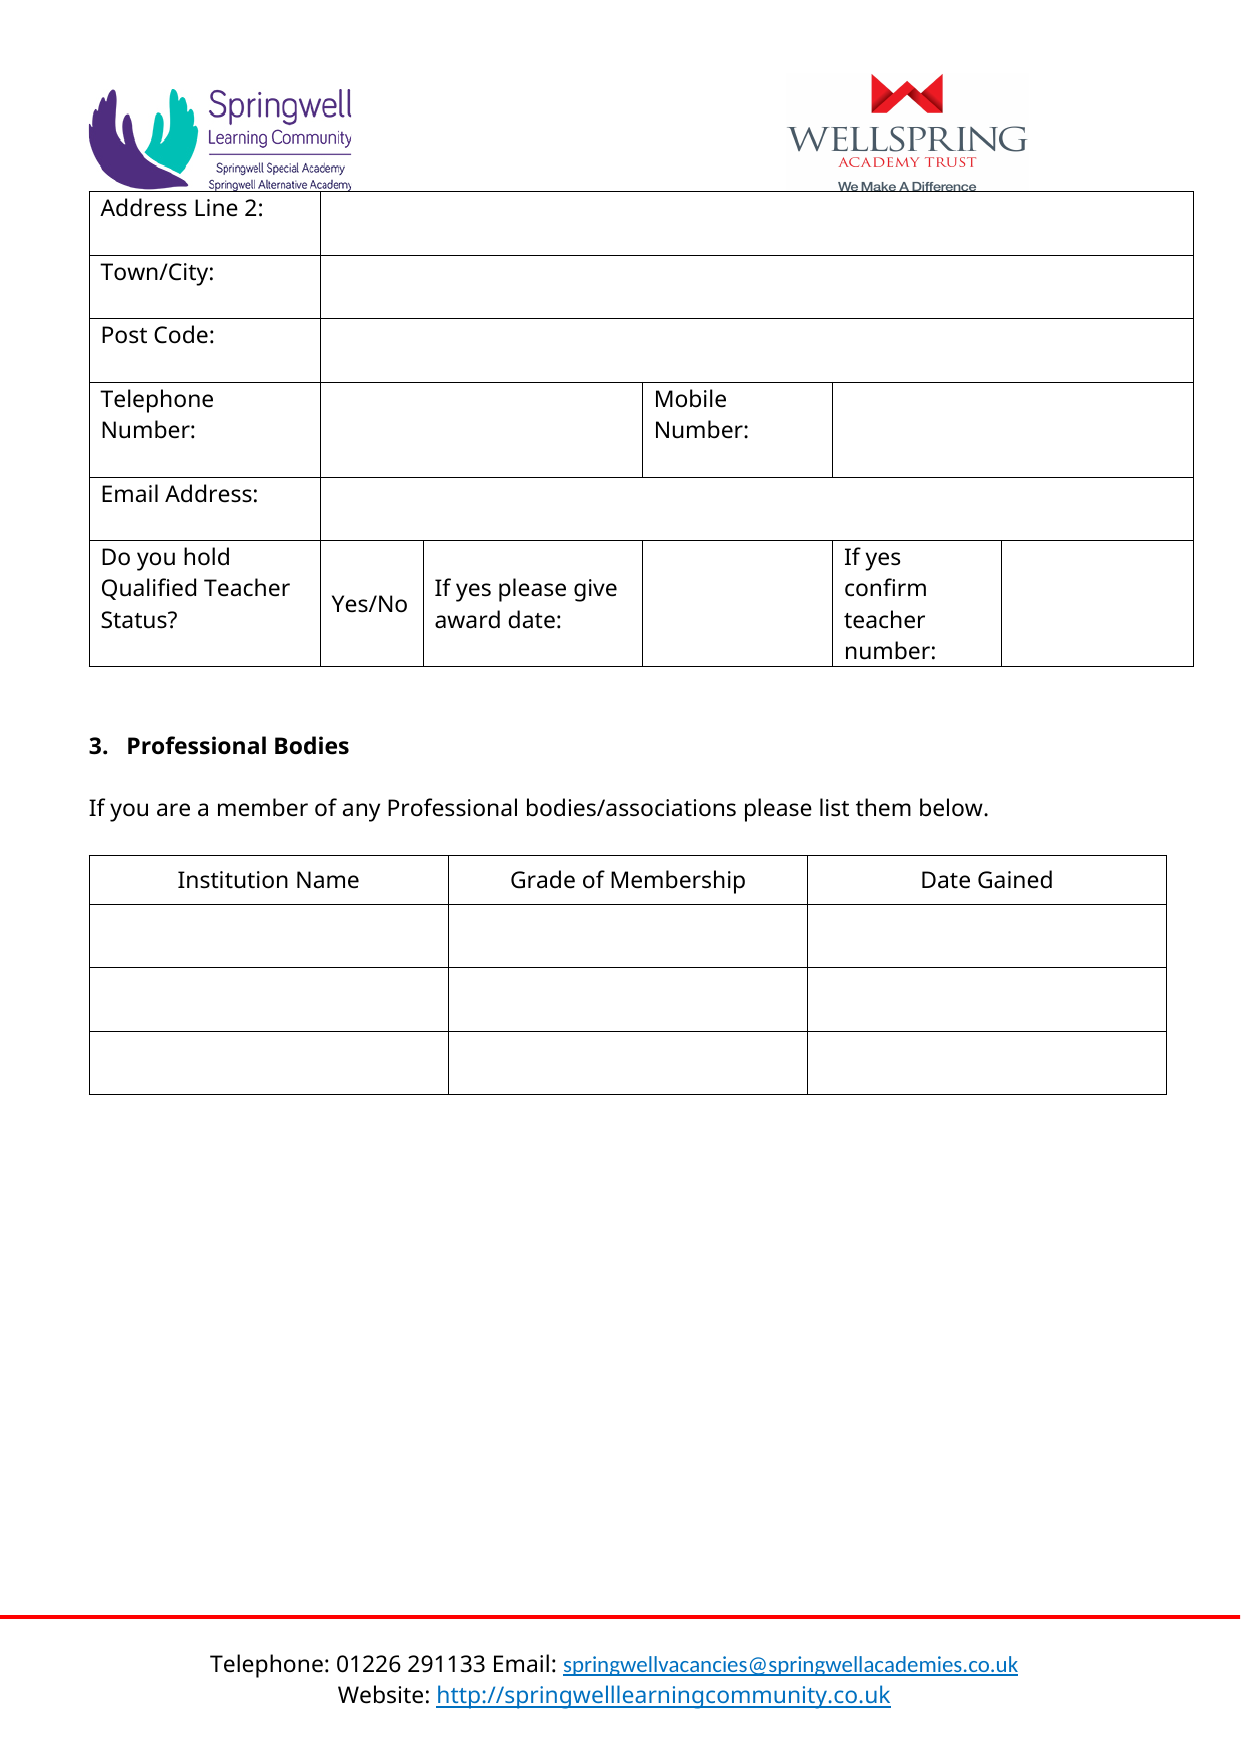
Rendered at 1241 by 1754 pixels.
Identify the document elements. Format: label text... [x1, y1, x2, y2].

table_cell [449, 905, 807, 967]
table_cell [321, 319, 1193, 382]
table_cell [1002, 541, 1193, 666]
picture [88, 89, 352, 191]
table_cell If yes confirm teacher number: [833, 541, 1001, 666]
list Professional Bodies [89, 730, 1167, 761]
table_cell Yes/No [321, 541, 423, 666]
table_cell Mobile Number: [643, 383, 832, 477]
table_header Grade of Membership [449, 856, 807, 903]
picture [785, 73, 1029, 191]
table_cell Address Line 2: [90, 192, 320, 255]
table_cell [90, 1032, 448, 1094]
table_cell [808, 905, 1166, 967]
table_cell [90, 968, 448, 1031]
table_cell [449, 1032, 807, 1094]
table_cell Do you hold Qualified Teacher Status? [90, 541, 320, 666]
table_cell [808, 1032, 1166, 1094]
table_cell [321, 192, 1193, 255]
table_header Institution Name [90, 856, 448, 903]
table_cell Post Code: [90, 319, 320, 382]
table_cell [833, 383, 1193, 477]
table_cell [321, 478, 1193, 540]
table_cell [643, 541, 832, 666]
table_cell Email Address: [90, 478, 320, 540]
table_header Date Gained [808, 856, 1166, 903]
table_cell [90, 905, 448, 967]
table_cell [449, 968, 807, 1031]
table_cell [321, 383, 642, 477]
table_cell [808, 968, 1166, 1031]
table_cell [321, 256, 1193, 318]
table_cell Telephone Number: [90, 383, 320, 477]
table_cell If yes please give award date: [424, 541, 642, 666]
list If you are a member of any Professional bodies/associations please list them below. [89, 792, 1167, 823]
table_cell Town/City: [90, 256, 320, 318]
